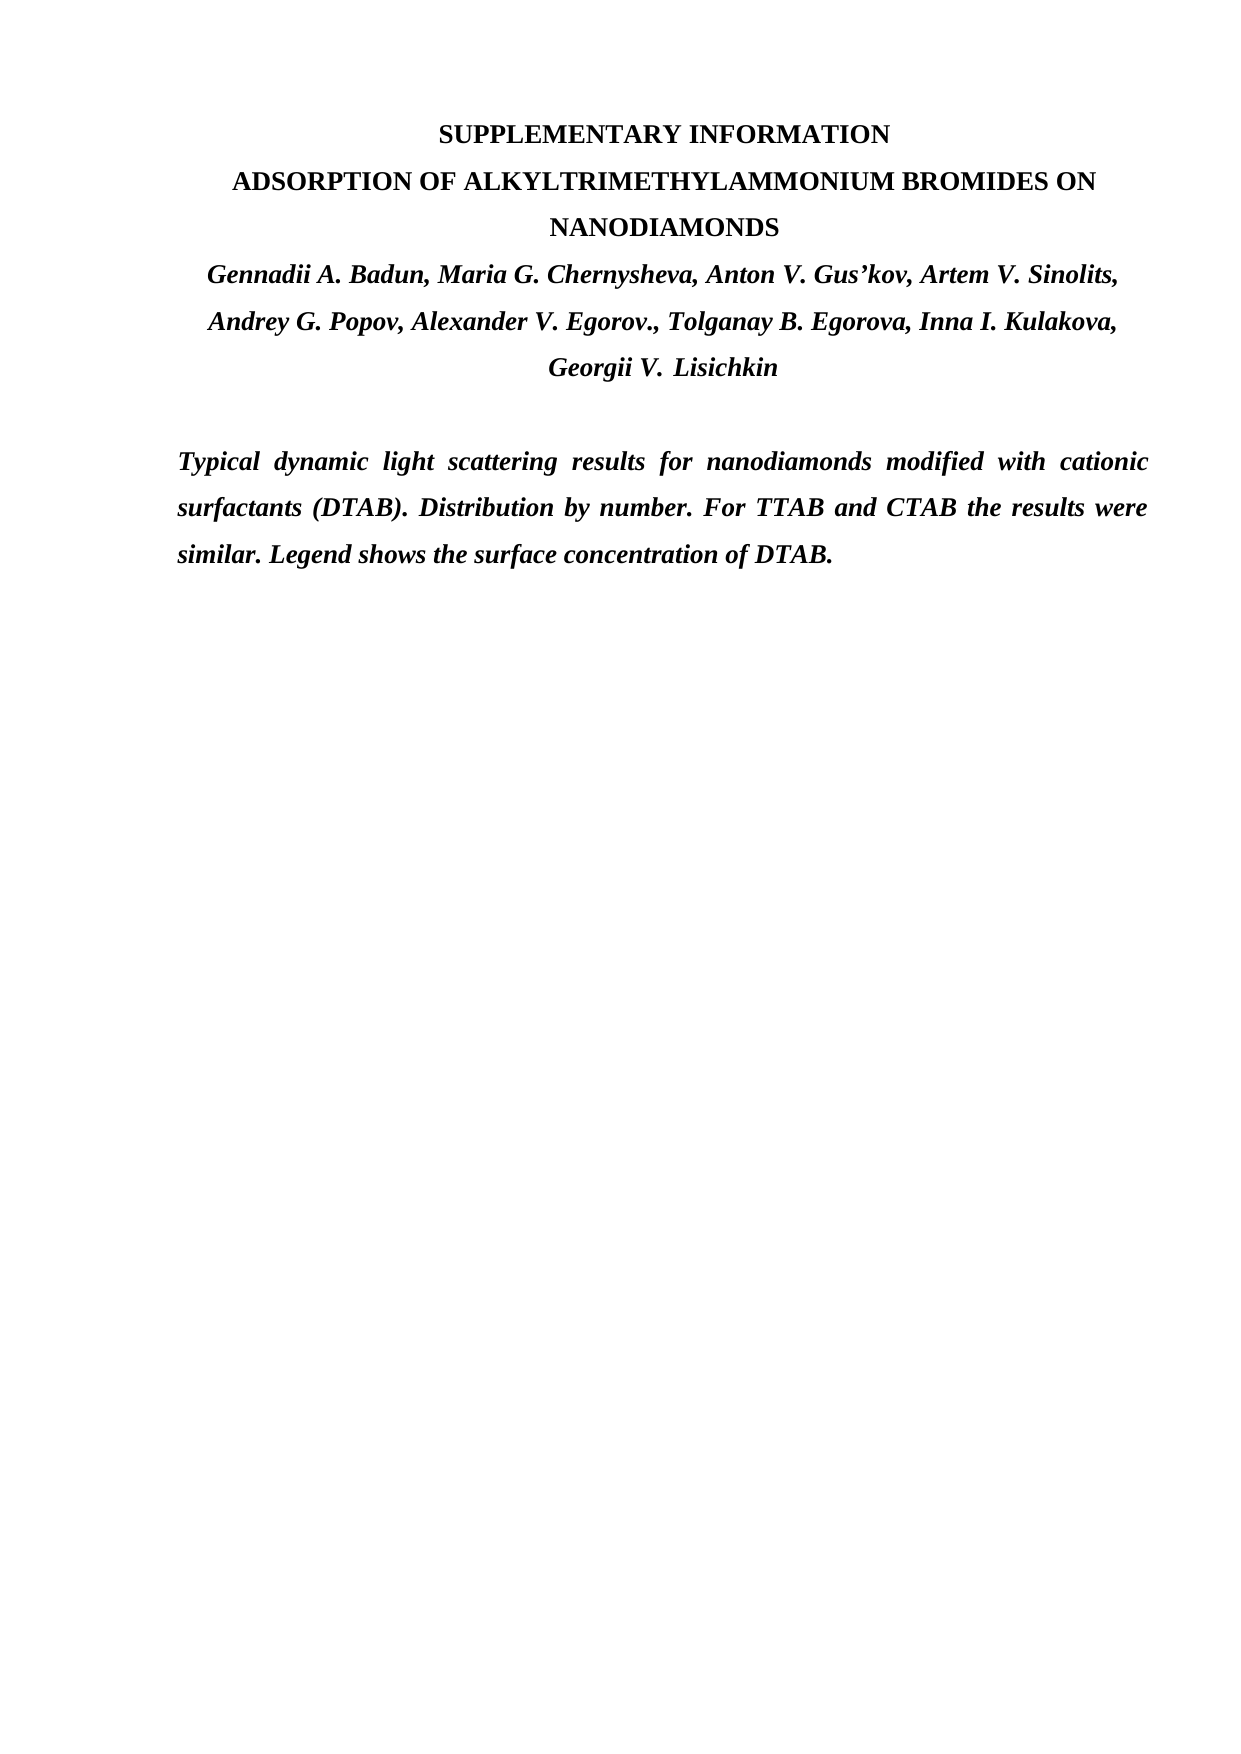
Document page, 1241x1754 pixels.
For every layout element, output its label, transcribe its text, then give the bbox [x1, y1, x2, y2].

text Typical dynamic light scattering results for nanodiamonds modified with cationic surfactants (DTAB). Distribution by number. For TTAB and CTAB the results were similar. Legend shows the surface concentration of DTAB. [177, 445, 1152, 569]
text Gennadii A. Badun, Maria G. Chernysheva, Anton V. Gus’kov, Artem V. Sinolits, Andrey G. Popov, Alexander V. Egorov., Tolganay B. Egorova, Inna I. Kulakova, Georgii V. Lisichkin [177, 258, 1152, 383]
text ADSORPTION OF ALKYLTRIMETHYLAMMONIUM BROMIDES ON NANODIAMONDS [177, 165, 1152, 243]
text SUPPLEMENTARY INFORMATION [177, 118, 1152, 149]
